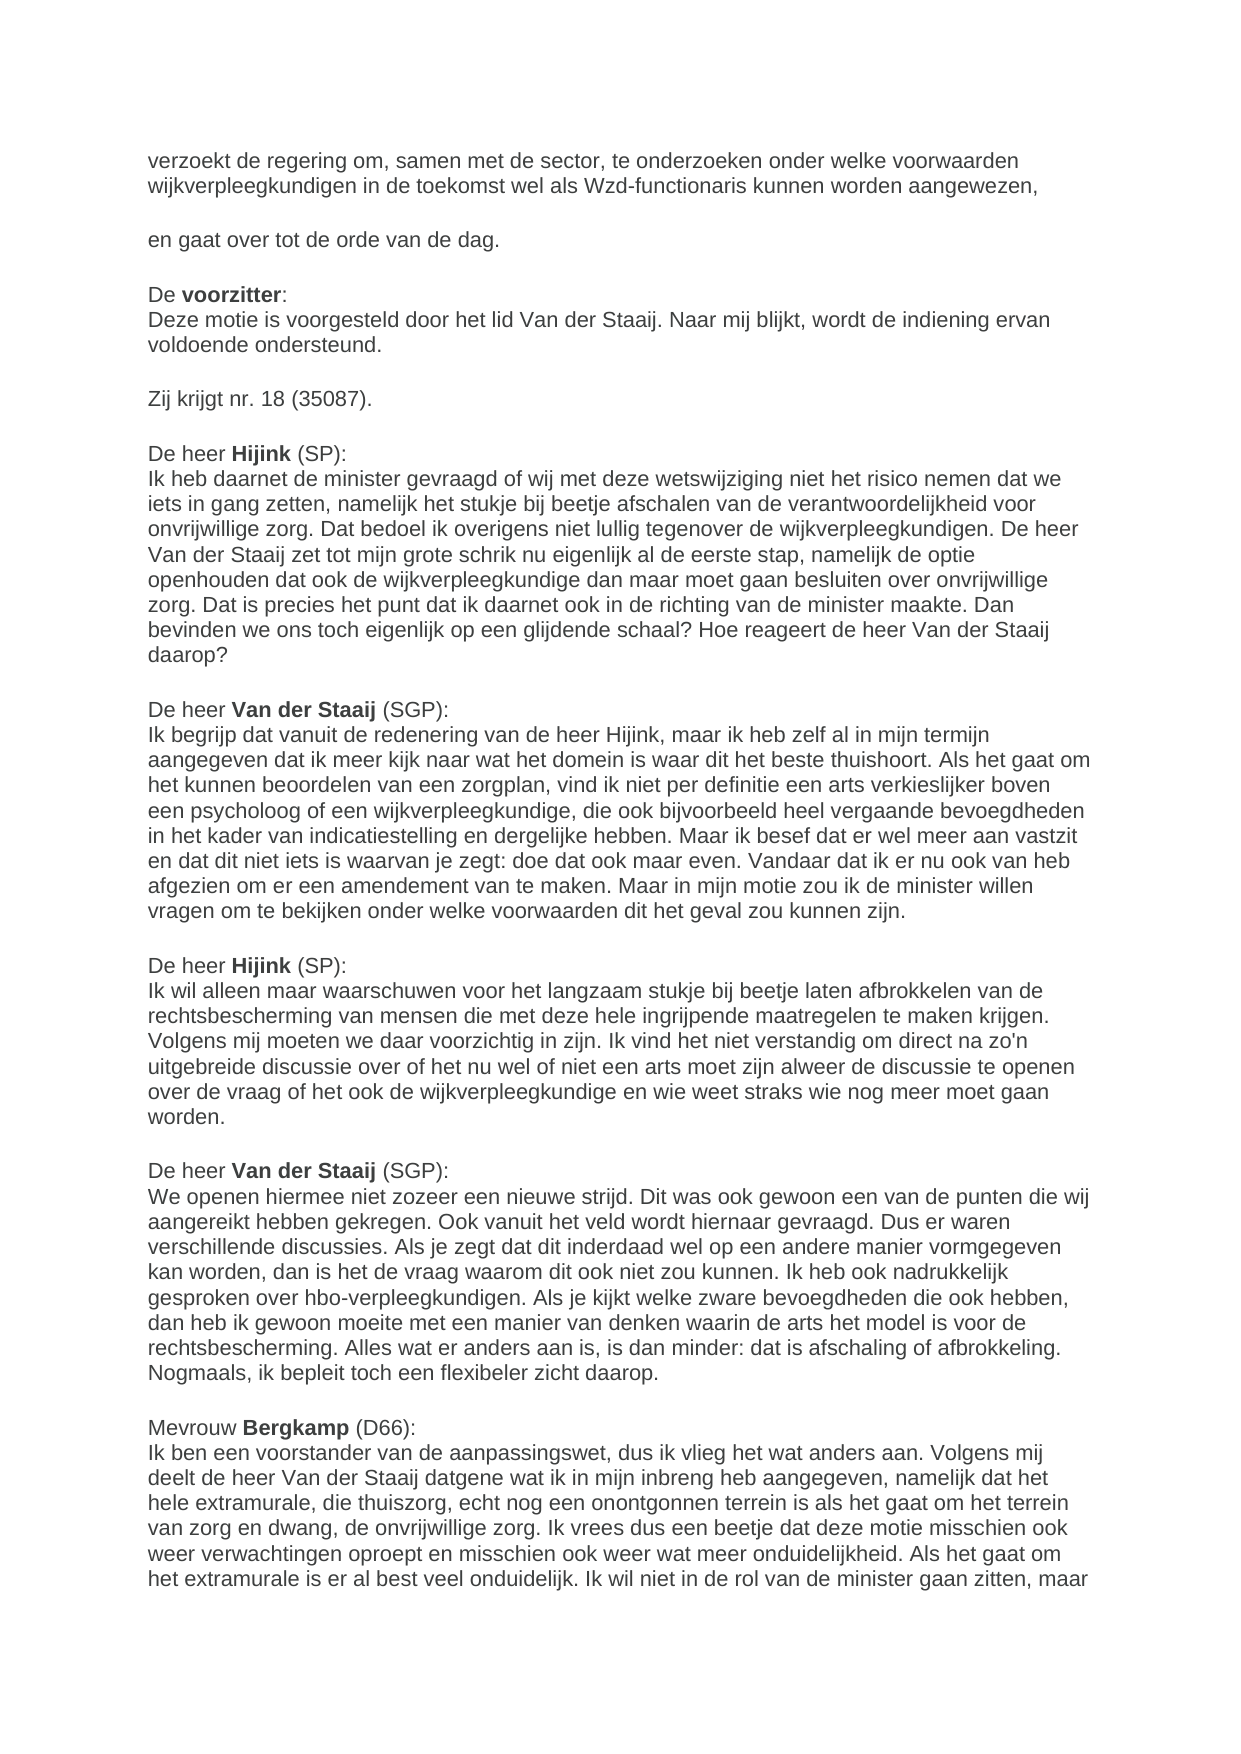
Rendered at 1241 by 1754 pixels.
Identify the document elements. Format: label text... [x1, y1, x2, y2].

text De heer Hijink (SP): Ik wil alleen maar waarschuwen voor het langzaam stukje bij beetje laten afbrokkelen van de rechtsbescherming van mensen die met deze hele ingrijpende maatregelen te maken krijgen. Volgens mij moeten we daar voorzichtig in zijn. Ik vind het niet verstandig om direct na zo'n uitgebreide discussie over of het nu wel of niet een arts moet zijn alweer de discussie te openen over de vraag of het ook de wijkverpleegkundige en wie weet straks wie nog meer moet gaan worden. [148, 953, 1093, 1129]
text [148, 1414, 1093, 1591]
text De heer Hijink (SP): Ik heb daarnet de minister gevraagd of wij met deze wetswijziging niet het risico nemen dat we iets in gang zetten, namelijk het stukje bij beetje afschalen van de verantwoordelijkheid voor onvrijwillige zorg. Dat bedoel ik overigens niet lullig tegenover de wijkverpleegkundigen. De heer Van der Staaij zet tot mijn grote schrik nu eigenlijk al de eerste stap, namelijk de optie openhouden dat ook de wijkverpleegkundige dan maar moet gaan besluiten over onvrijwillige zorg. Dat is precies het punt dat ik daarnet ook in de richting van de minister maakte. Dan bevinden we ons toch eigenlijk op een glijdende schaal? Hoe reageert de heer Van der Staaij daarop? [148, 441, 1093, 668]
text verzoekt de regering om, samen met de sector, te onderzoeken onder welke voorwaarden wijkverpleegkundigen in de toekomst wel als Wzd-functionaris kunnen worden aangewezen, [148, 148, 1093, 198]
text Zij krijgt nr. 18 (35087). [148, 386, 1093, 412]
text De voorzitter: Deze motie is voorgesteld door het lid Van der Staaij. Naar mij blijkt, wordt de indiening ervan voldoende ondersteund. [148, 282, 1093, 357]
text De heer Van der Staaij (SGP): Ik begrijp dat vanuit de redenering van de heer Hijink, maar ik heb zelf al in mijn termijn aangegeven dat ik meer kijk naar wat het domein is waar dit het beste thuishoort. Als het gaat om het kunnen beoordelen van een zorgplan, vind ik niet per definitie een arts verkieslijker boven een psycholoog of een wijkverpleegkundige, die ook bijvoorbeeld heel vergaande bevoegdheden in het kader van indicatiestelling en dergelijke hebben. Maar ik besef dat er wel meer aan vastzit en dat dit niet iets is waarvan je zegt: doe dat ook maar even. Vandaar dat ik er nu ook van heb afgezien om er een amendement van te maken. Maar in mijn motie zou ik de minister willen vragen om te bekijken onder welke voorwaarden dit het geval zou kunnen zijn. [148, 697, 1093, 924]
text en gaat over tot de orde van de dag. [148, 227, 1093, 252]
text De heer Van der Staaij (SGP): We openen hiermee niet zozeer een nieuwe strijd. Dit was ook gewoon een van de punten die wij aangereikt hebben gekregen. Ook vanuit het veld wordt hiernaar gevraagd. Dus er waren verschillende discussies. Als je zegt dat dit inderdaad wel op een andere manier vormgegeven kan worden, dan is het de vraag waarom dit ook niet zou kunnen. Ik heb ook nadrukkelijk gesproken over hbo-verpleegkundigen. Als je kijkt welke zware bevoegdheden die ook hebben, dan heb ik gewoon moeite met een manier van denken waarin de arts het model is voor de rechtsbescherming. Alles wat er anders aan is, is dan minder: dat is afschaling of afbrokkeling. Nogmaals, ik bepleit toch een flexibeler zicht daarop. [148, 1158, 1093, 1385]
